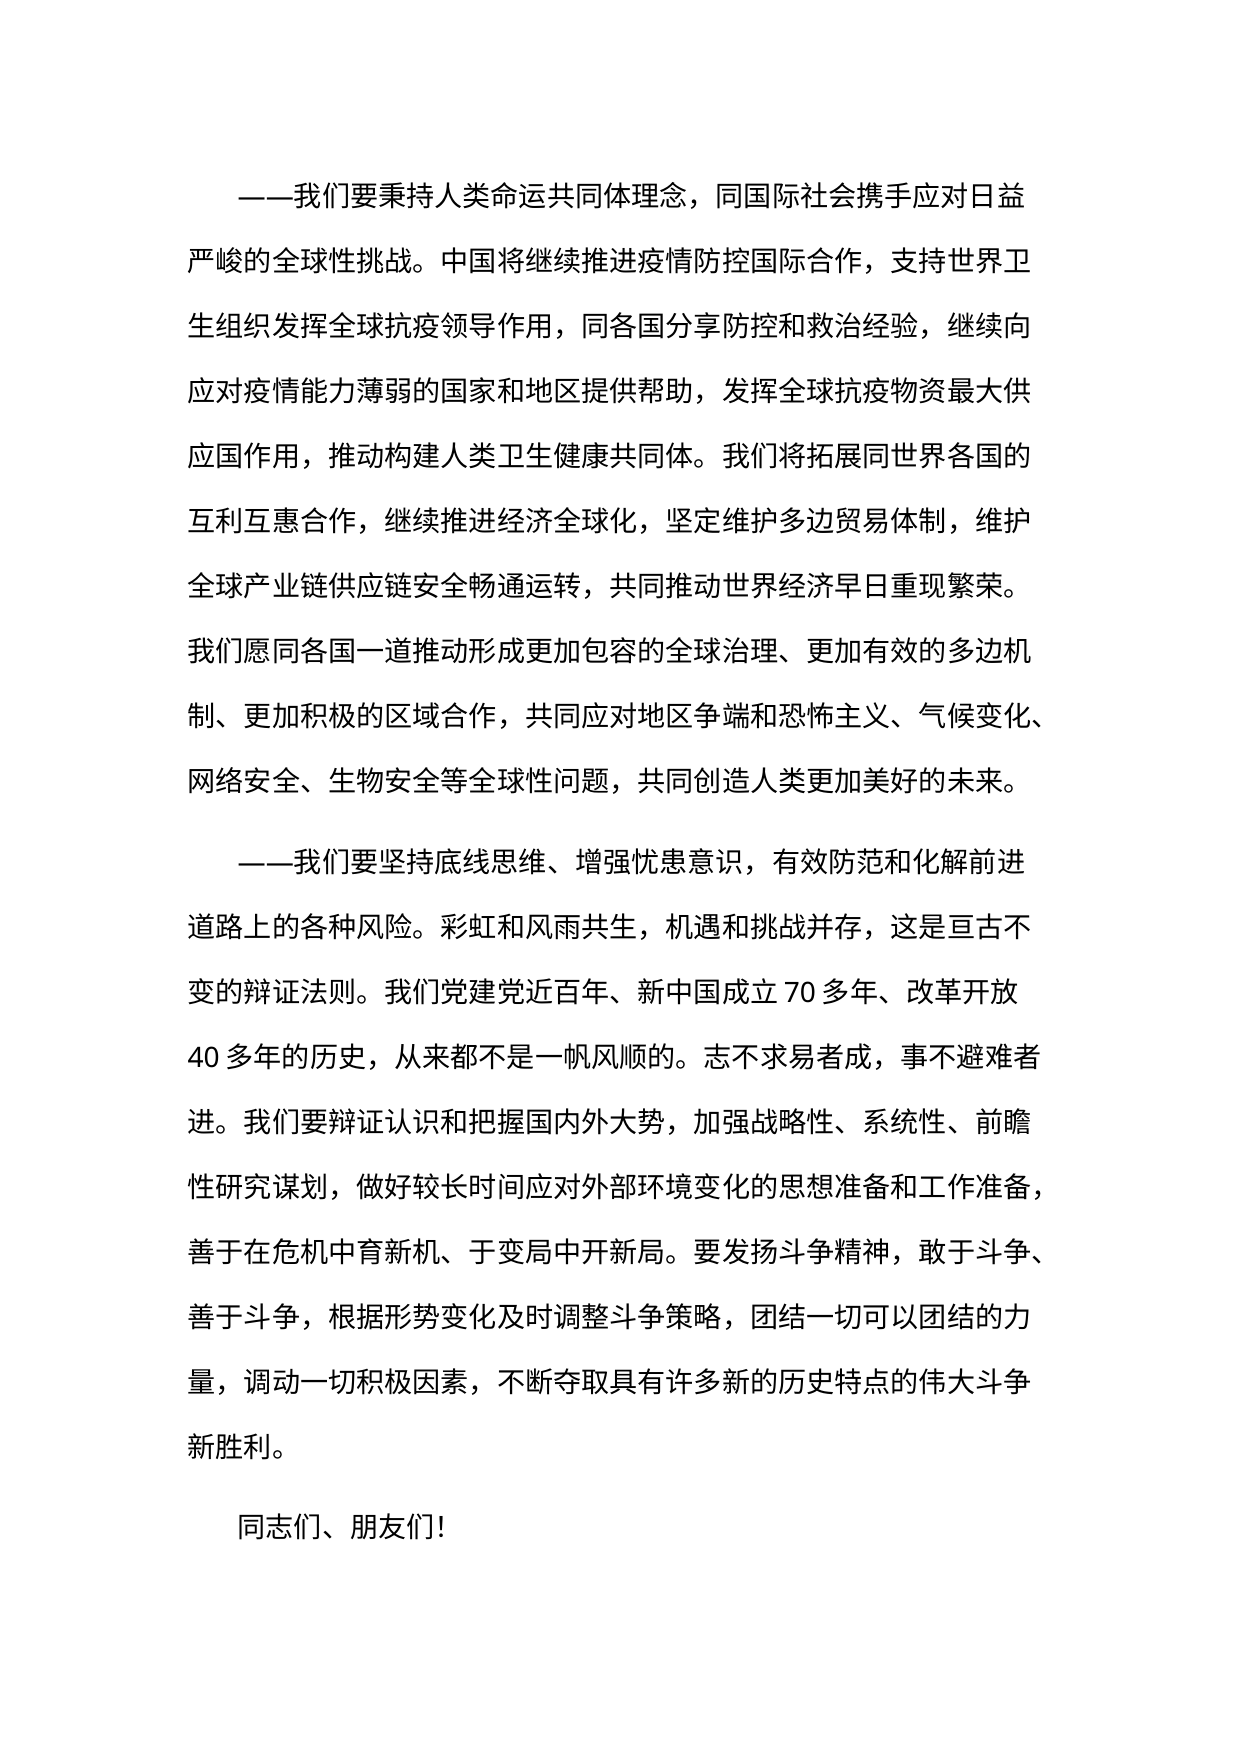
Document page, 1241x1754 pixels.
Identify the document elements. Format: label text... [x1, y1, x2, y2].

text ——我们要坚持底线思维、增强忧患意识，有效防范和化解前进道路上的各种风险。彩虹和风雨共生，机遇和挑战并存，这是亘古不变的辩证法则。我们党建党近百年、新中国成立70多年、改革开放40多年的历史，从来都不是一帆风顺的。志不求易者成，事不避难者进。我们要辩证认识和把握国内外大势，加强战略性、系统性、前瞻性研究谋划，做好较长时间应对外部环境变化的思想准备和工作准备，善于在危机中育新机、于变局中开新局。要发扬斗争精神，敢于斗争、善于斗争，根据形势变化及时调整斗争策略，团结一切可以团结的力量，调动一切积极因素，不断夺取具有许多新的历史特点的伟大斗争新胜利。 [187, 828, 1053, 1478]
text 同志们、朋友们！ [187, 1493, 1053, 1558]
text ——我们要秉持人类命运共同体理念，同国际社会携手应对日益严峻的全球性挑战。中国将继续推进疫情防控国际合作，支持世界卫生组织发挥全球抗疫领导作用，同各国分享防控和救治经验，继续向应对疫情能力薄弱的国家和地区提供帮助，发挥全球抗疫物资最大供应国作用，推动构建人类卫生健康共同体。我们将拓展同世界各国的互利互惠合作，继续推进经济全球化，坚定维护多边贸易体制，维护全球产业链供应链安全畅通运转，共同推动世界经济早日重现繁荣。我们愿同各国一道推动形成更加包容的全球治理、更加有效的多边机制、更加积极的区域合作，共同应对地区争端和恐怖主义、气候变化、网络安全、生物安全等全球性问题，共同创造人类更加美好的未来。 [187, 162, 1053, 812]
